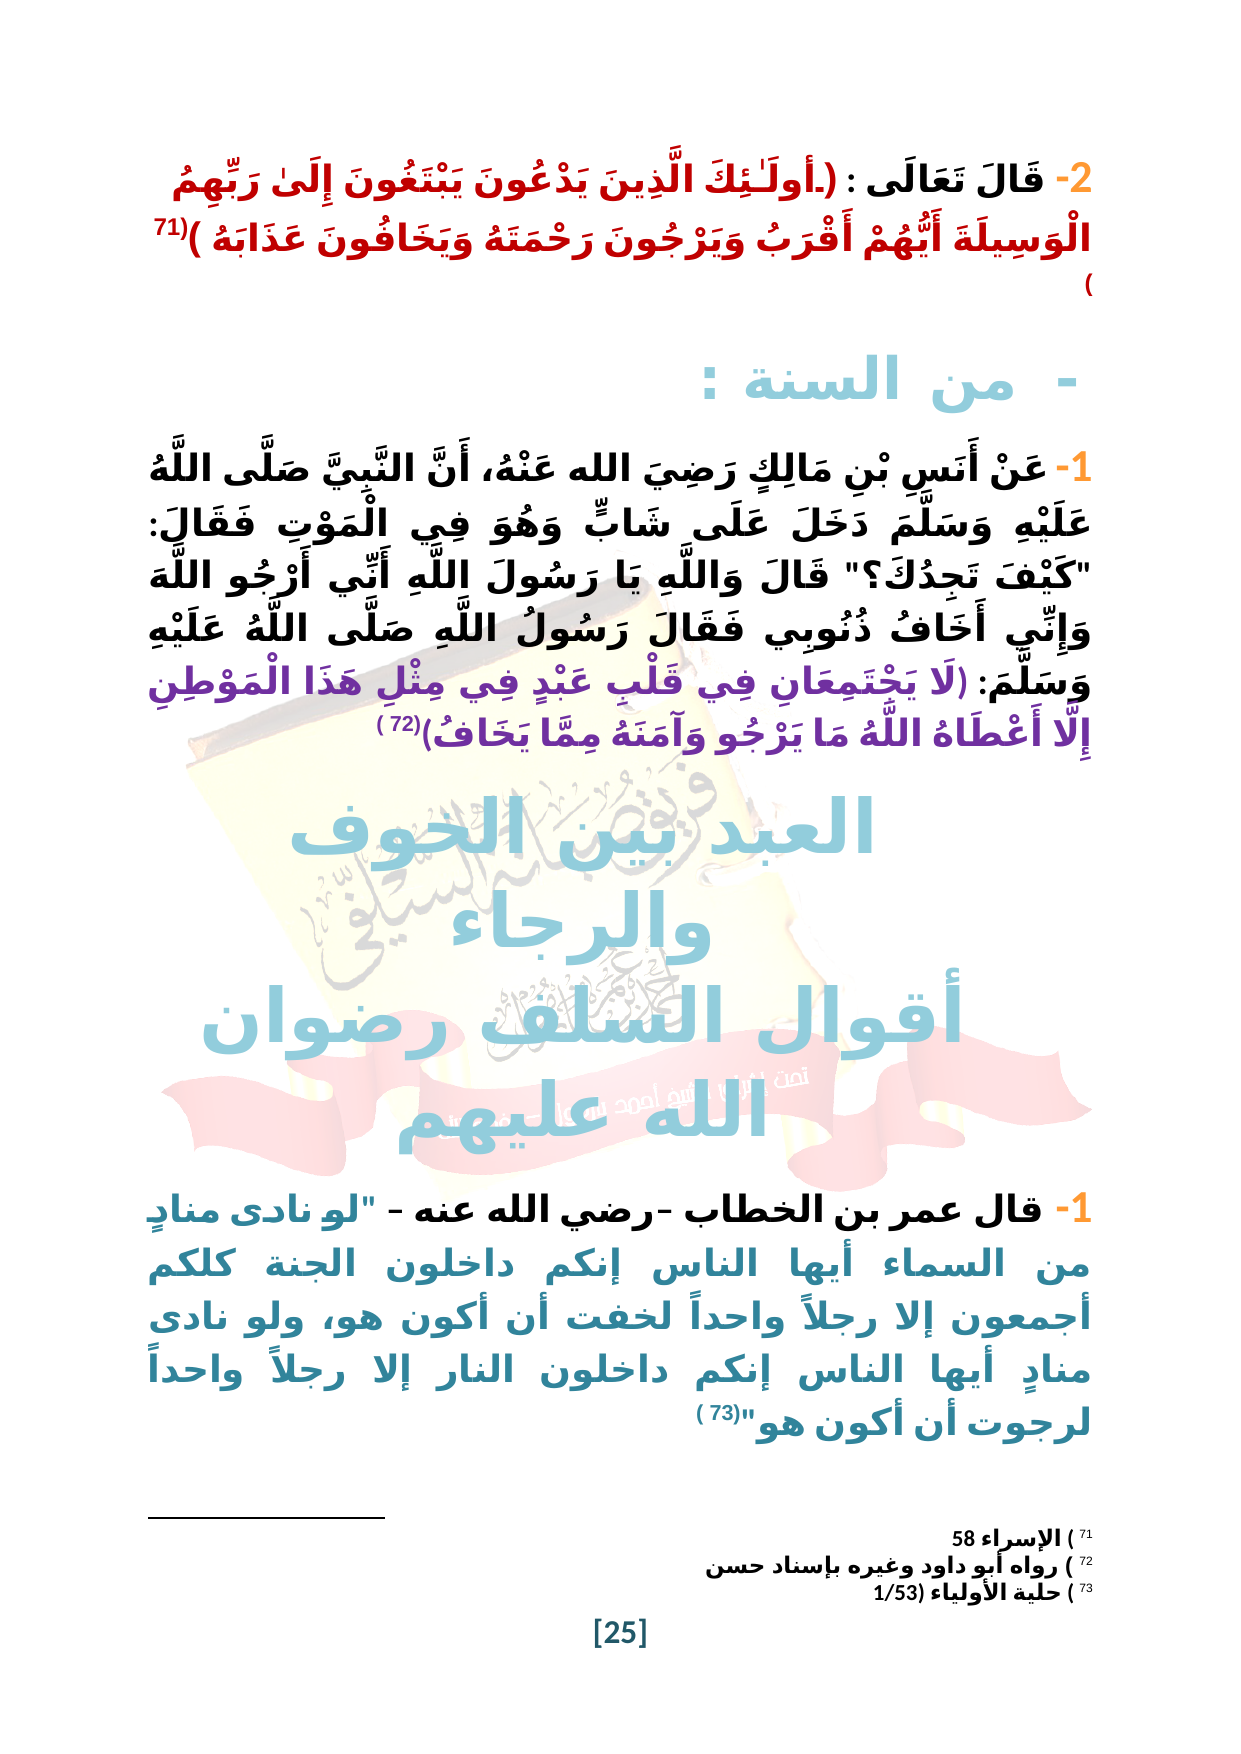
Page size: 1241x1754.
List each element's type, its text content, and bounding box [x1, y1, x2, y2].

text 2- قَالَ تَعَالَى : ﴿أولَـٰئِكَ الَّذِينَ يَدْعُونَ يَبْتَغُونَ إِلَىٰ رَبِّهِمُ الْوَسِيلَةَ أَيُّهُمْ أَقْرَبُ وَيَرْجُونَ رَحْمَتَهُ وَيَخَافُونَ عَذَابَهُ ﴾( ) [148, 148, 1093, 317]
list العبد بين الخوف والرجاء [148, 784, 1018, 965]
list من السنة : [148, 345, 1055, 413]
text 1- قال عمر بن الخطاب –رضي الله عنه – "لو نادى منادٍ من السماء أيها الناس إنكم داخلون الجنة كلكم أجمعون إلا رجلاً واحداً لخفت أن أكون هو، ولو نادى منادٍ أيها الناس إنكم داخلون النار إلا رجلاً واحداً لرجوت أن أكون هو"( ) [148, 1178, 1093, 1444]
list أقوال السلف رضوان الله عليهم [148, 972, 1018, 1154]
text 1- عَنْ أَنَسِ بْنِ مَالِكٍ رَضِيَ الله عَنْهُ، أَنَّ النَّبِيَّ صَلَّى اللَّهُ عَلَيْهِ وَسَلَّمَ دَخَلَ عَلَى شَابٍّ وَهُوَ فِي الْمَوْتِ فَقَالَ: "كَيْفَ تَجِدُكَ؟" قَالَ وَاللَّهِ يَا رَسُولَ اللَّهِ أَنِّي أَرْجُو اللَّهَ وَإِنِّي أَخَافُ ذُنُوبِي فَقَالَ رَسُولُ اللَّهِ صَلَّى اللَّهُ عَلَيْهِ وَسَلَّمَ: (لَا يَجْتَمِعَانِ فِي قَلْبِ عَبْدٍ فِي مِثْلِ هَذَا الْمَوْطِنِ إِلَّا أَعْطَاهُ اللَّهُ مَا يَرْجُو وَآمَنَهُ مِمَّا يَخَافُ)( ) [148, 437, 1093, 756]
